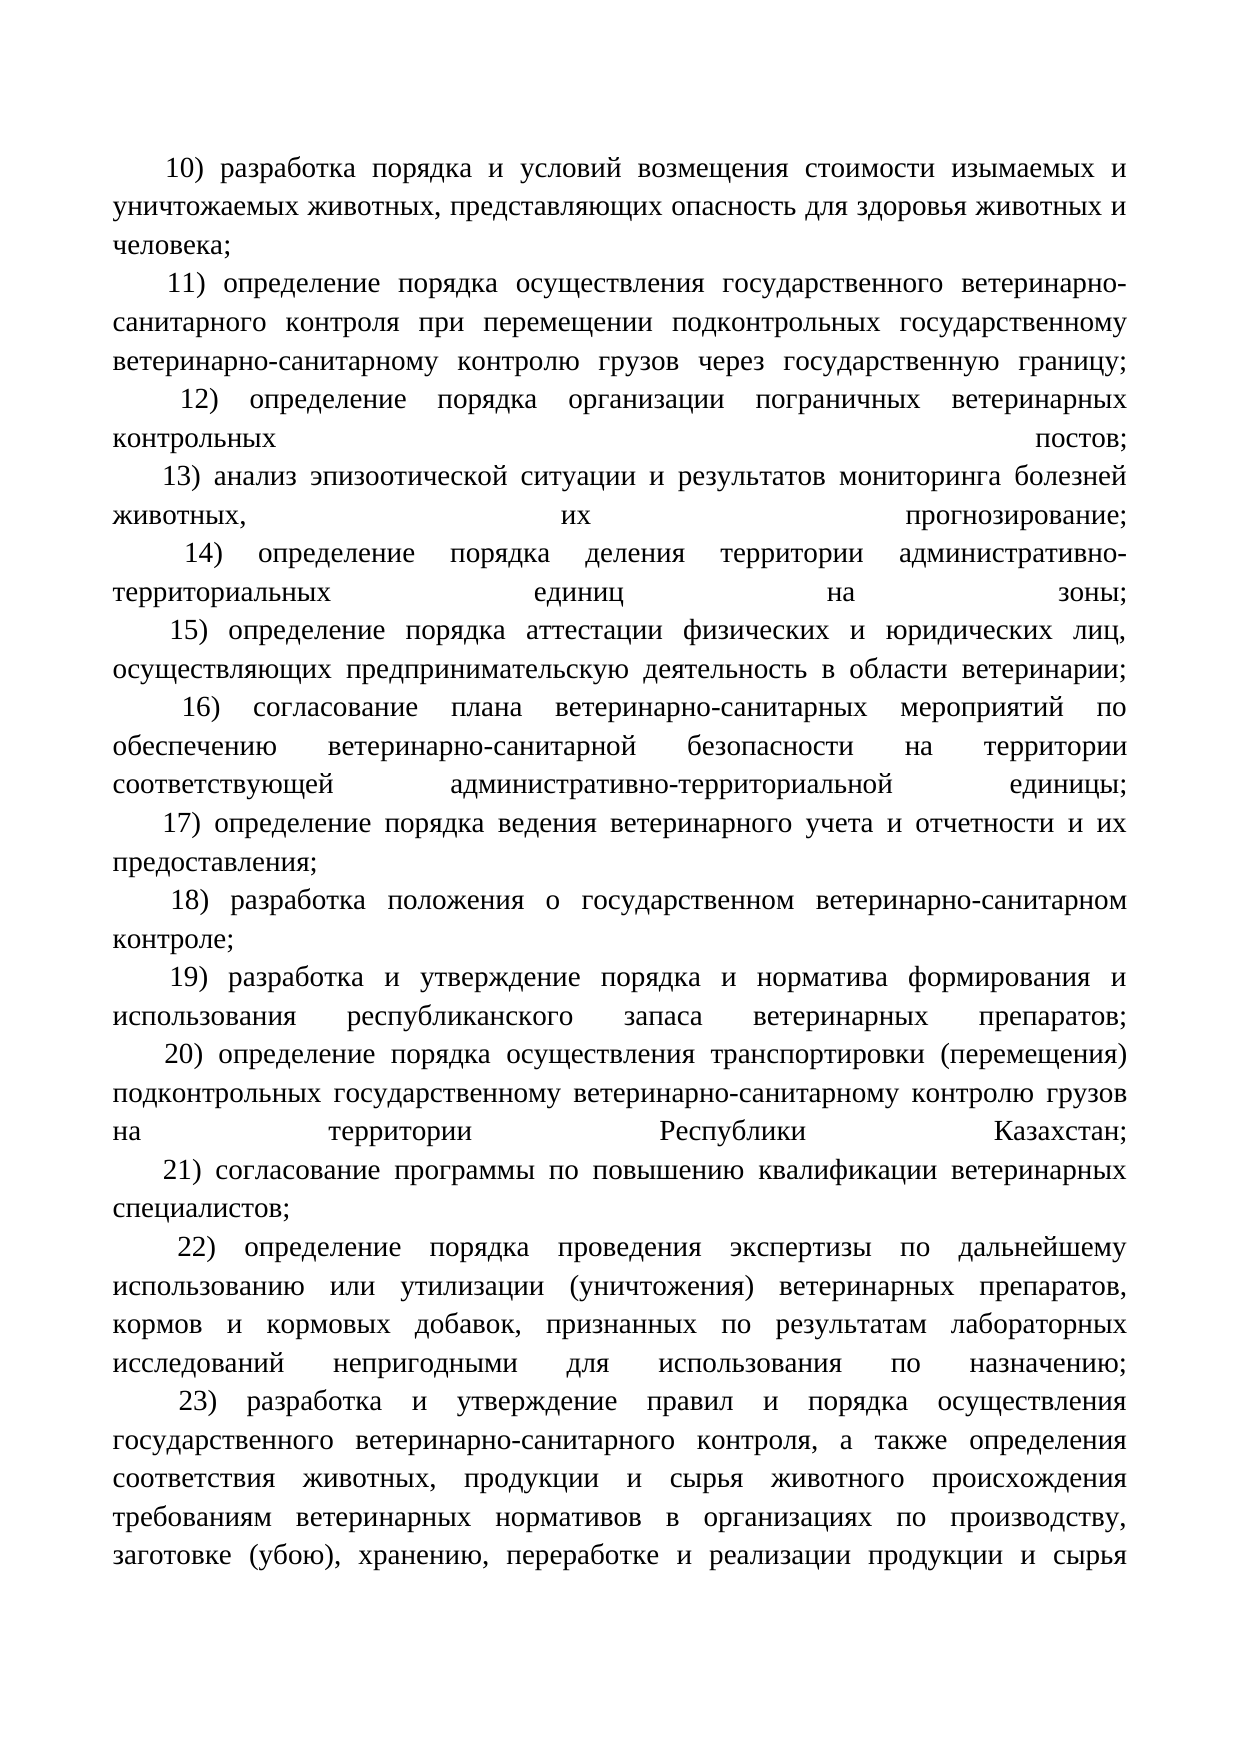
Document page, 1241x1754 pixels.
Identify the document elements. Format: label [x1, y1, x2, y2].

text [112, 150, 1128, 1571]
